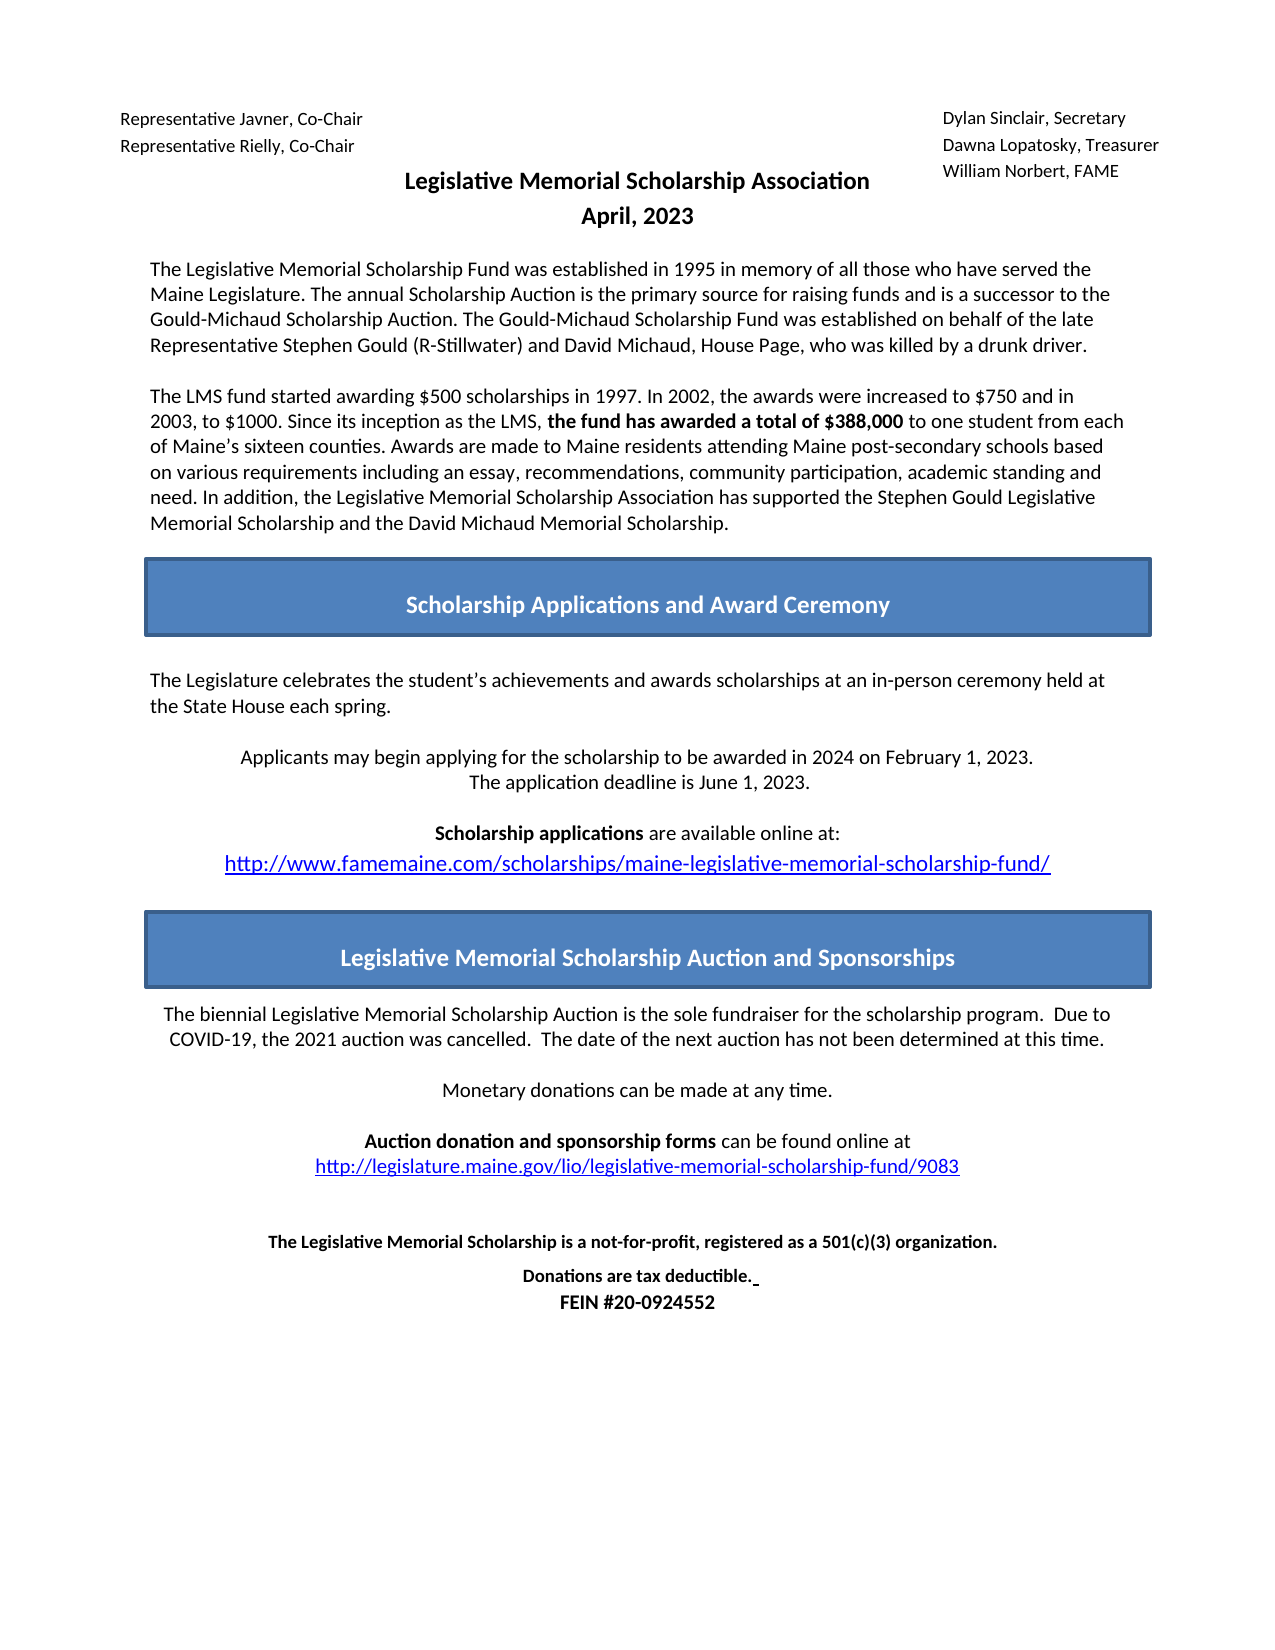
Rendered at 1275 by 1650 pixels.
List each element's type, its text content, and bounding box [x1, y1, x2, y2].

text The application deadline is June 1, 2023. [150, 769, 1125, 795]
subtitle The Legislative Memorial Scholarship is a not-for-profit, registered as a 501(c)(3) organization. Donations are tax deductible. [150, 1231, 1125, 1289]
subtitle FEIN #20-0924552 [150, 1289, 1125, 1315]
text Monetary donations can be made at any time. [150, 1077, 1125, 1103]
text Auction donation and sponsorship forms can be found online at [150, 1128, 1125, 1153]
text Scholarship applications are available online at: [150, 820, 1125, 846]
text The Legislature celebrates the student’s achievements and awards scholarships at an in-person ceremony held at the State House each spring. [150, 668, 1125, 718]
text http://www.famemaine.com/scholarships/maine-legislative-memorial-scholarship-fund/ [150, 849, 1125, 877]
text The Legislative Memorial Scholarship Fund was established in 1995 in memory of all those who have served the Maine Legislature. The annual Scholarship Auction is the primary source for raising funds and is a successor to the Gould-Michaud Scholarship Auction. The Gould-Michaud Scholarship Fund was established on behalf of the late Representative Stephen Gould (R-Stillwater) and David Michaud, House Page, who was killed by a drunk driver. [150, 256, 1125, 357]
text The LMS fund started awarding $500 scholarships in 1997. In 2002, the awards were increased to $750 and in 2003, to $1000. Since its inception as the LMS, the fund has awarded a total of $388,000 to one student from each of Maine’s sixteen counties. Awards are made to Maine residents attending Maine post-secondary schools based on various requirements including an essay, recommendations, community participation, academic standing and need. In addition, the Legislative Memorial Scholarship Association has supported the Stephen Gould Legislative Memorial Scholarship and the David Michaud Memorial Scholarship. [150, 383, 1125, 535]
text Applicants may begin applying for the scholarship to be awarded in 2024 on February 1, 2023. [150, 744, 1125, 769]
text April, 2023 [150, 200, 1125, 230]
text http://legislature.maine.gov/lio/legislative-memorial-scholarship-fund/9083 [150, 1153, 1125, 1179]
text Legislative Memorial Scholarship Association [150, 165, 1125, 195]
text The biennial Legislative Memorial Scholarship Auction is the sole fundraiser for the scholarship program. Due to COVID-19, the 2021 auction was cancelled. The date of the next auction has not been determined at this time. [150, 1001, 1125, 1052]
